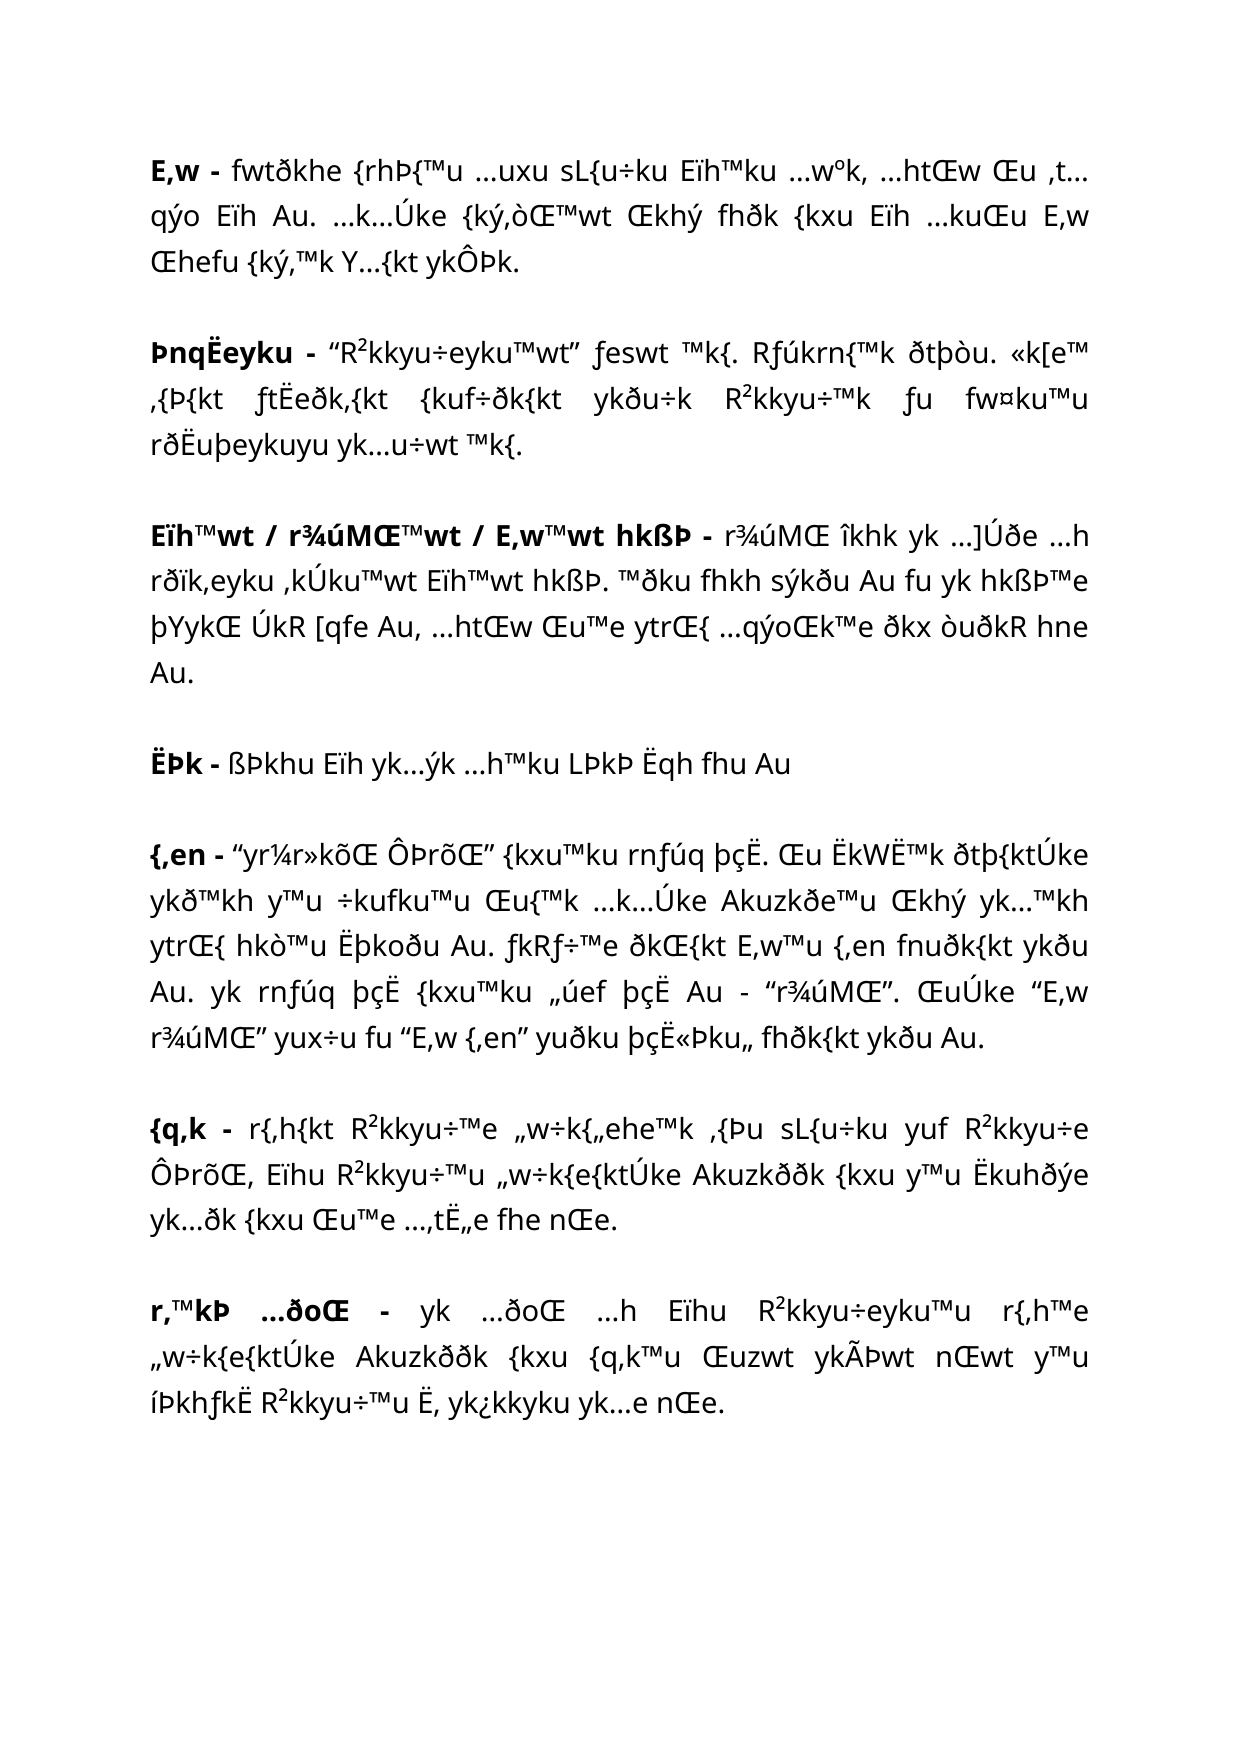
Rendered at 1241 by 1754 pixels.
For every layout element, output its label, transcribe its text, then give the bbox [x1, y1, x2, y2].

text ËÞk - ßÞkhu Eïh yk…ýk …h™ku LÞkÞ Ëqh fhu Au [150, 743, 1090, 783]
text Eïh™wt / r¾úMŒ™wt / E‚w™wt hkßÞ - r¾úMŒ îkhk yk …]Úðe …h rðïk‚eyku ‚kÚku™wt Eïh™wt hkßÞ. ™ðku fhkh sýkðu Au fu yk hkßÞ™e þYykŒ ÚkR [qfe Au, …htŒw Œu™e ytrŒ{ …qýoŒk™e ðkx òuðkR hne Au. [150, 515, 1090, 692]
text E‚w - fwtðkhe {rhÞ{™u …uxu sL{u÷ku Eïh™ku …wºk, …htŒw Œu ‚t…qýo Eïh Au. …k…Úke {ký‚òŒ™wt Œkhý fhðk {kxu Eïh …kuŒu E‚w Œhefu {ký‚™k Y…{kt ykÔÞk. [150, 150, 1090, 281]
text {q‚k - r{‚h{kt R²kkyu÷™e „w÷k{„ehe™k ‚{Þu sL{u÷ku yuf R²kkyu÷e ÔÞrõŒ, Eïhu R²kkyu÷™u „w÷k{e{ktÚke Akuzkððk {kxu y™u Ëkuhðýe yk…ðk {kxu Œu™e …‚tË„e fhe nŒe. [150, 1108, 1090, 1239]
text ÞnqËeyku - “R²kkyu÷eyku™wt” ƒeswt ™k{. Rƒúkrn{™k ðtþòu. «k[e™ ‚{Þ{kt ƒtËeðk‚{kt {kuf÷ðk{kt ykðu÷k R²kkyu÷™k ƒu fw¤ku™u rðËuþeykuyu yk…u÷wt ™k{. [150, 332, 1090, 463]
text {‚en - “yr¼r»kõŒ ÔÞrõŒ” {kxu™ku rnƒúq þçË. Œu ËkWË™k ðtþ{ktÚke ykð™kh y™u ÷kufku™u Œu{™k …k…Úke Akuzkðe™u Œkhý yk…™kh ytrŒ{ hkò™u Ëþkoðu Au. ƒkRƒ÷™e ðkŒ{kt E‚w™u {‚en fnuðk{kt ykðu Au. yk rnƒúq þçË {kxu™ku „úef þçË Au - “r¾úMŒ”. ŒuÚke “E‚w r¾úMŒ” yux÷u fu “E‚w {‚en” yuðku þçË«Þku„ fhðk{kt ykðu Au. [150, 834, 1090, 1057]
text r‚™kÞ …ðoŒ - yk …ðoŒ …h Eïhu R²kkyu÷eyku™u r{‚h™e „w÷k{e{ktÚke Akuzkððk {kxu {q‚k™u Œuzwt ykÃÞwt nŒwt y™u íÞkhƒkË R²kkyu÷™u Ë‚ yk¿kkyku yk…e nŒe. [150, 1291, 1090, 1422]
